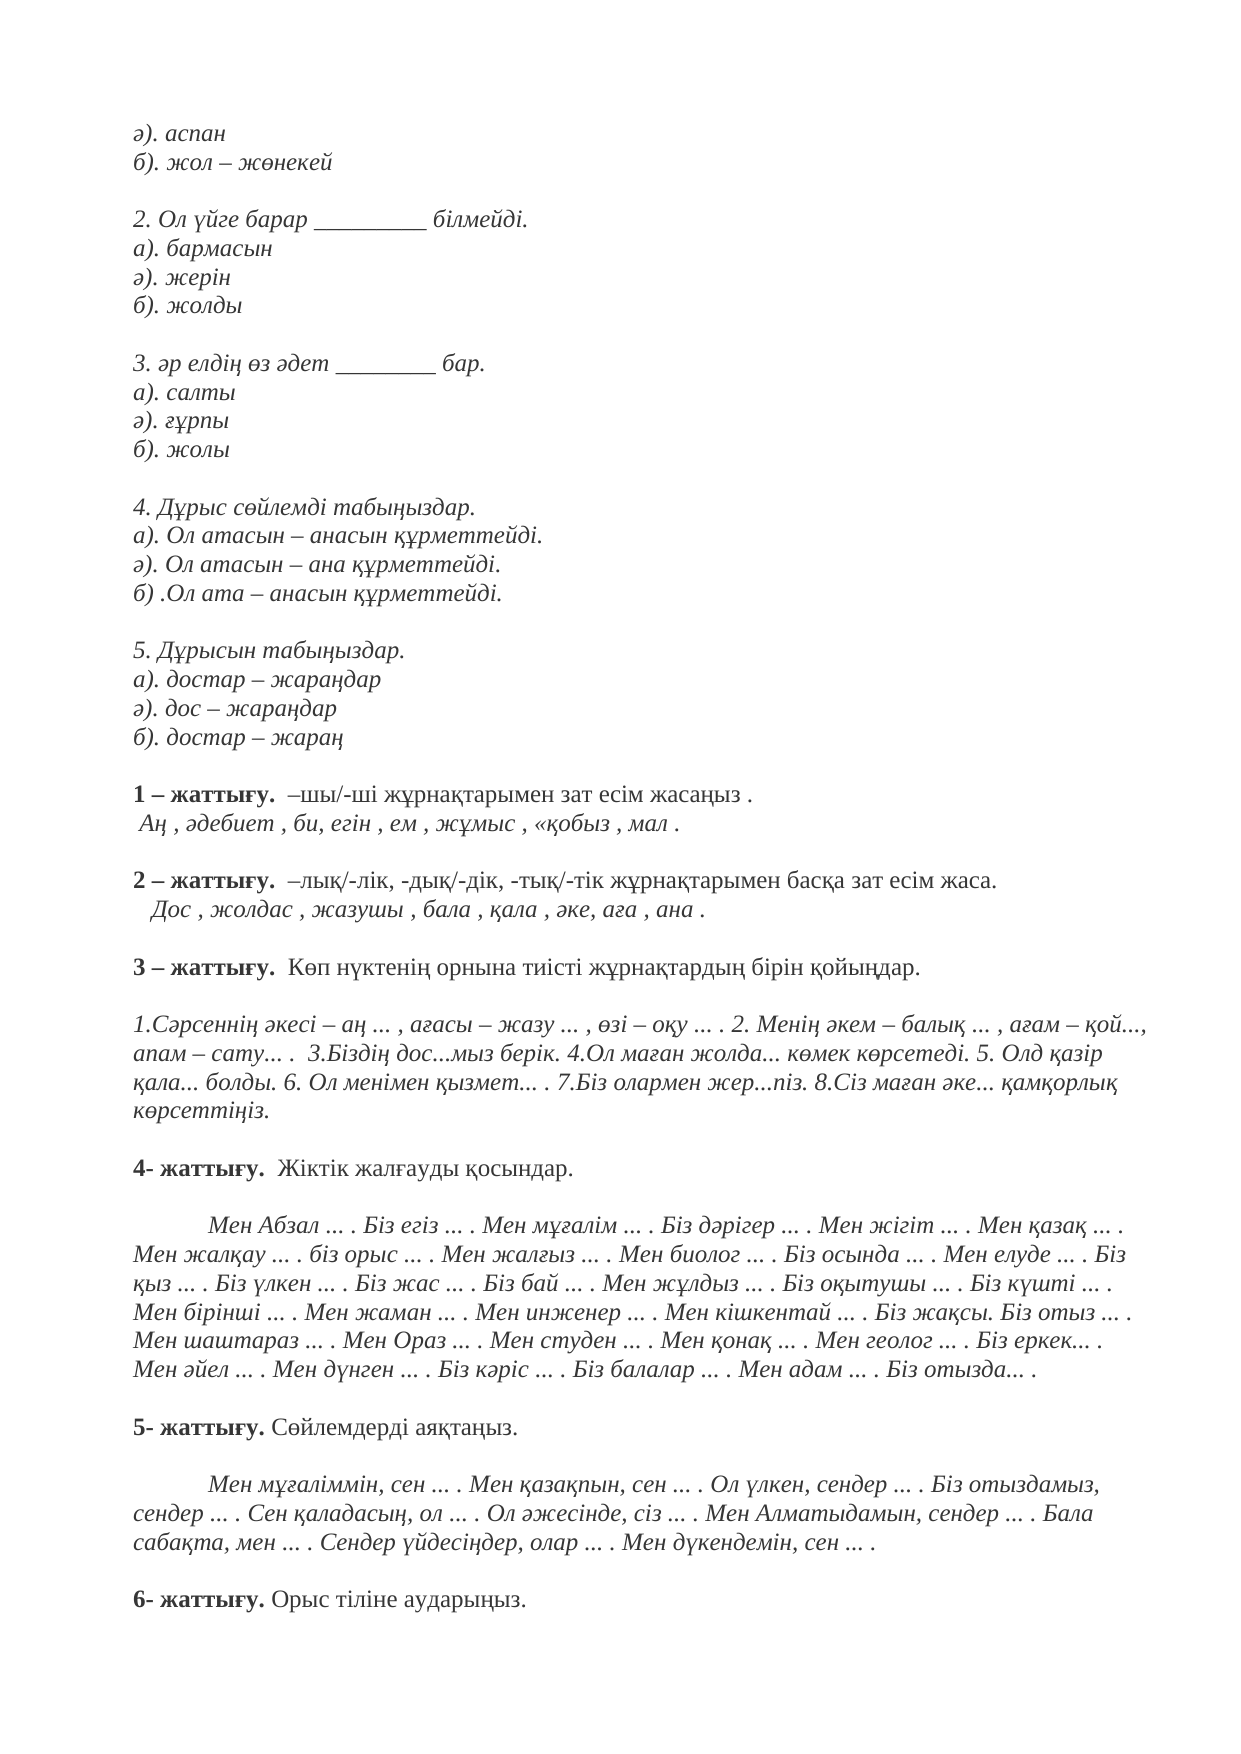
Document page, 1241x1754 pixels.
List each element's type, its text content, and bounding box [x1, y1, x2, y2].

text 3 – жаттығу. Көп нүктенің орнына тиісті жұрнақтардың бірін қойыңдар. [133, 952, 1152, 981]
text ә). дос – жараңдар [133, 693, 1152, 722]
text а). Ол атасын – анасын құрметтейді. [133, 521, 1152, 549]
text Мен мұғаліммін, сен ... . Мен қазақпын, сен ... . Ол үлкен, сендер ... . Біз отыздамыз, сендер ... . Сен қаладасың, ол ... . Ол әжесінде, сіз ... . Мен Алматыдамын, сендер ... . Бала сабақта, мен ... . Сендер үйдесіңдер, олар ... . Мен дүкендемін, сен ... . [133, 1469, 1152, 1556]
text 2 – жаттығу. –лық/-лік, -дық/-дік, -тық/-тік жұрнақтарымен басқа зат есім жаса. [133, 866, 1152, 894]
text а). бармасын [133, 233, 1152, 262]
text б) .Ол ата – анасын құрметтейді. [133, 578, 1152, 607]
text 1 – жаттығу. –шы/-ші жұрнақтарымен зат есім жасаңыз . [133, 779, 1152, 808]
text а). достар – жараңдар [133, 664, 1152, 693]
text Мен Абзал ... . Біз егіз ... . Мен мұғалім ... . Біз дәрігер ... . Мен жігіт ... . Мен қазақ ... . Мен жалқау ... . біз орыс ... . Мен жалғыз ... . Мен биолог ... . Біз осында ... . Мен елуде ... . Біз қыз ... . Біз үлкен ... . Біз жас ... . Біз бай ... . Мен жұлдыз ... . Біз оқытушы ... . Біз күшті ... . Мен бірінші ... . Мен жаман ... . Мен инженер ... . Мен кішкентай ... . Біз жақсы. Біз отыз ... . Мен шаштараз ... . Мен Ораз ... . Мен студен ... . Мен қонақ ... . Мен геолог ... . Біз еркек... . Мен әйел ... . Мен дүнген ... . Біз кәріс ... . Біз балалар ... . Мен адам ... . Біз отызда... . [133, 1211, 1152, 1383]
text Аң , әдебиет , би, егін , ем , жұмыс , «қобыз , мал . [133, 808, 1152, 837]
text 6- жаттығу. Орыс тіліне аударыңыз. [133, 1584, 1152, 1613]
text ә). ғұрпы [133, 406, 1152, 434]
text а). салты [133, 377, 1152, 406]
text 2. Ол үйге барар _________ білмейді. [133, 204, 1152, 233]
text б). жолы [133, 434, 1152, 463]
text 1.Сәрсеннің әкесі – аң ... , ағасы – жазу ... , өзі – оқу ... . 2. Менің әкем – балық ... , ағам – қой..., апам – сату... . 3.Біздің дос...мыз берік. 4.Ол маған жолда... көмек көрсетеді. 5. Олд қазір қала... болды. 6. Ол менімен қызмет... . 7.Біз олармен жер...піз. 8.Сіз маған әке... қамқорлық көрсеттіңіз. [133, 1009, 1152, 1124]
text б). жолды [133, 291, 1152, 319]
text 4. Дұрыс сөйлемді табыңыздар. [133, 492, 1152, 521]
text 3. әр елдің өз әдет ________ бар. [133, 348, 1152, 377]
text 5- жаттығу. Сөйлемдерді аяқтаңыз. [133, 1412, 1152, 1441]
text ә). жерін [133, 262, 1152, 291]
text 5. Дұрысын табыңыздар. [133, 636, 1152, 664]
text 4- жаттығу. Жіктік жалғауды қосындар. [133, 1153, 1152, 1182]
text б). жол – жөнекей [133, 147, 1152, 176]
text Дос , жолдас , жазушы , бала , қала , әке, аға , ана . [133, 894, 1152, 923]
text ә). Ол атасын – ана құрметтейді. [133, 549, 1152, 578]
text ә). аспан [133, 118, 1152, 147]
text б). достар – жараң [133, 722, 1152, 751]
